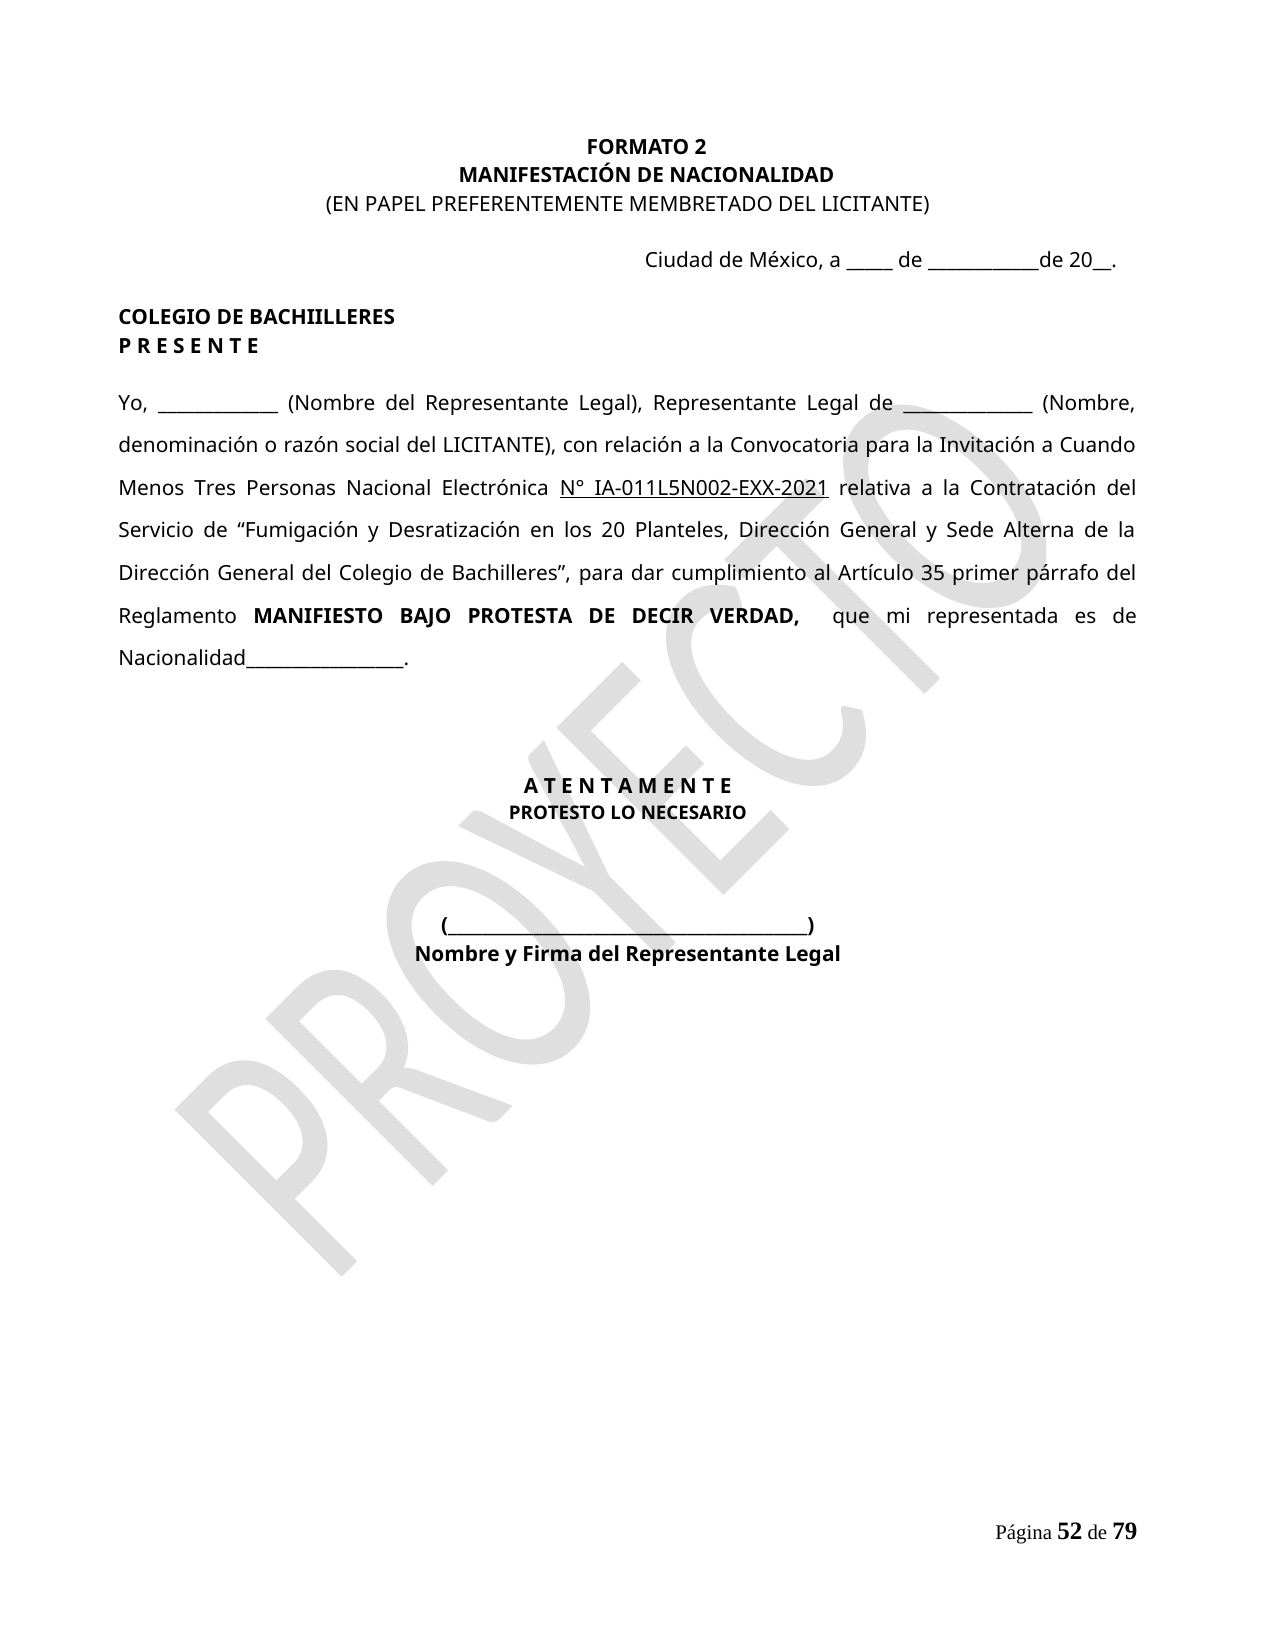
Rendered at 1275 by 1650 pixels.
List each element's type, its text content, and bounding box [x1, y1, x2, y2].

text (__________________________________________) [118, 911, 1137, 939]
text FORMATO 2 MANIFESTACIÓN DE NACIONALIDAD [156, 132, 1137, 189]
text PROTESTO LO NECESARIO [118, 800, 1137, 825]
text Yo, _____________ (Nombre del Representante Legal), Representante Legal de ______________ (Nombre, denominación o razón social del LICITANTE), con relación a la Convocatoria para la Invitación a Cuando Menos Tres Personas Nacional Electrónica N° IA-011L5N002-EXX-2021 relativa a la Contratación del Servicio de “Fumigación y Desratización en los 20 Planteles, Dirección General y Sede Alterna de la Dirección General del Colegio de Bachilleres”, para dar cumplimiento al Artículo 35 primer párrafo del Reglamento MANIFIESTO BAJO PROTESTA DE DECIR VERDAD, que mi representada es de Nacionalidad_________________. [118, 388, 1137, 672]
text COLEGIO DE BACHIILLERES [118, 302, 1081, 331]
list (EN PAPEL PREFERENTEMENTE MEMBRETADO DEL LICITANTE) [118, 189, 1137, 217]
text P R E S E N T E [118, 331, 1081, 359]
text Nombre y Firma del Representante Legal [118, 939, 1137, 967]
text A T E N T A M E N T E [118, 771, 1137, 800]
text Ciudad de México, a _____ de ____________de 20__. [118, 246, 1117, 274]
